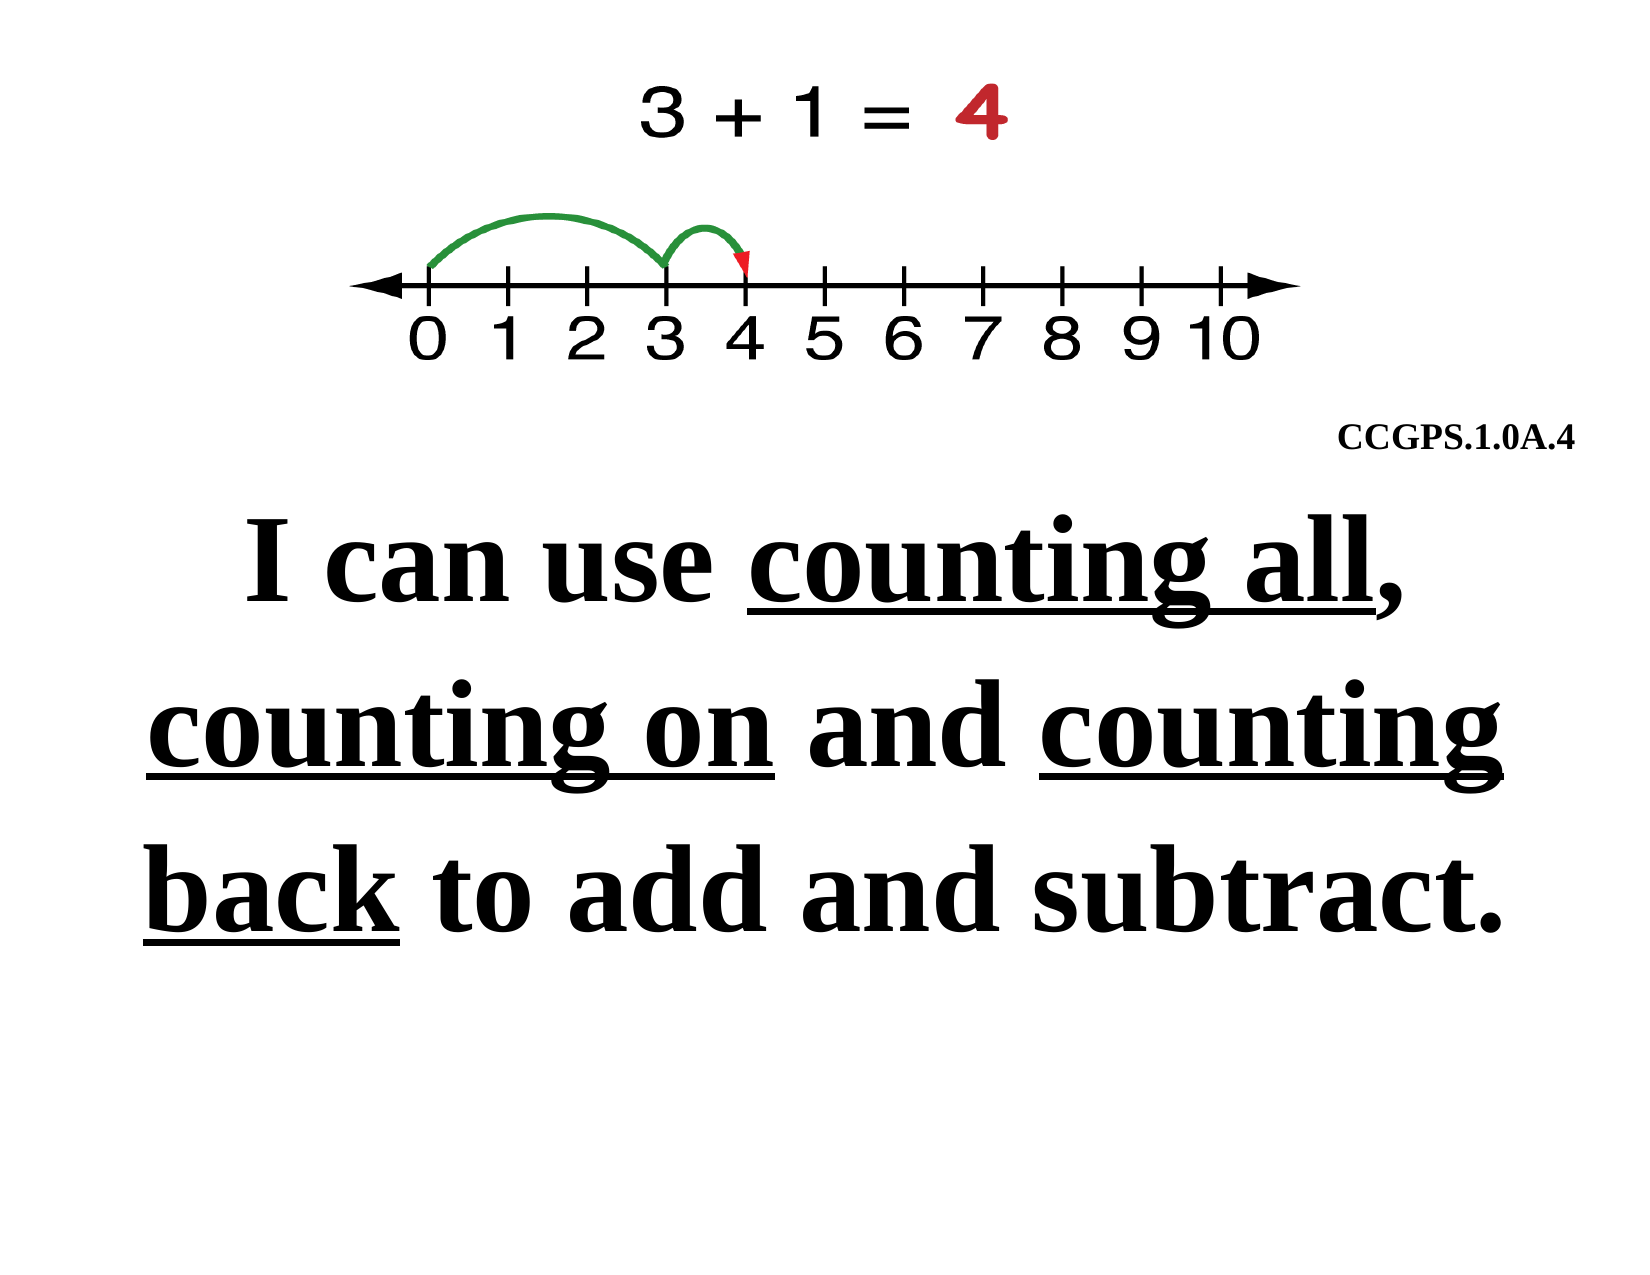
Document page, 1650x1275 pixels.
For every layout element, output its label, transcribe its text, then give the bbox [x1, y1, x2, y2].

text I can use counting all, counting on and counting back to add and subtract. [75, 484, 1575, 959]
text CCGPS.1.0A.4 [75, 414, 1575, 457]
picture [349, 75, 1301, 389]
